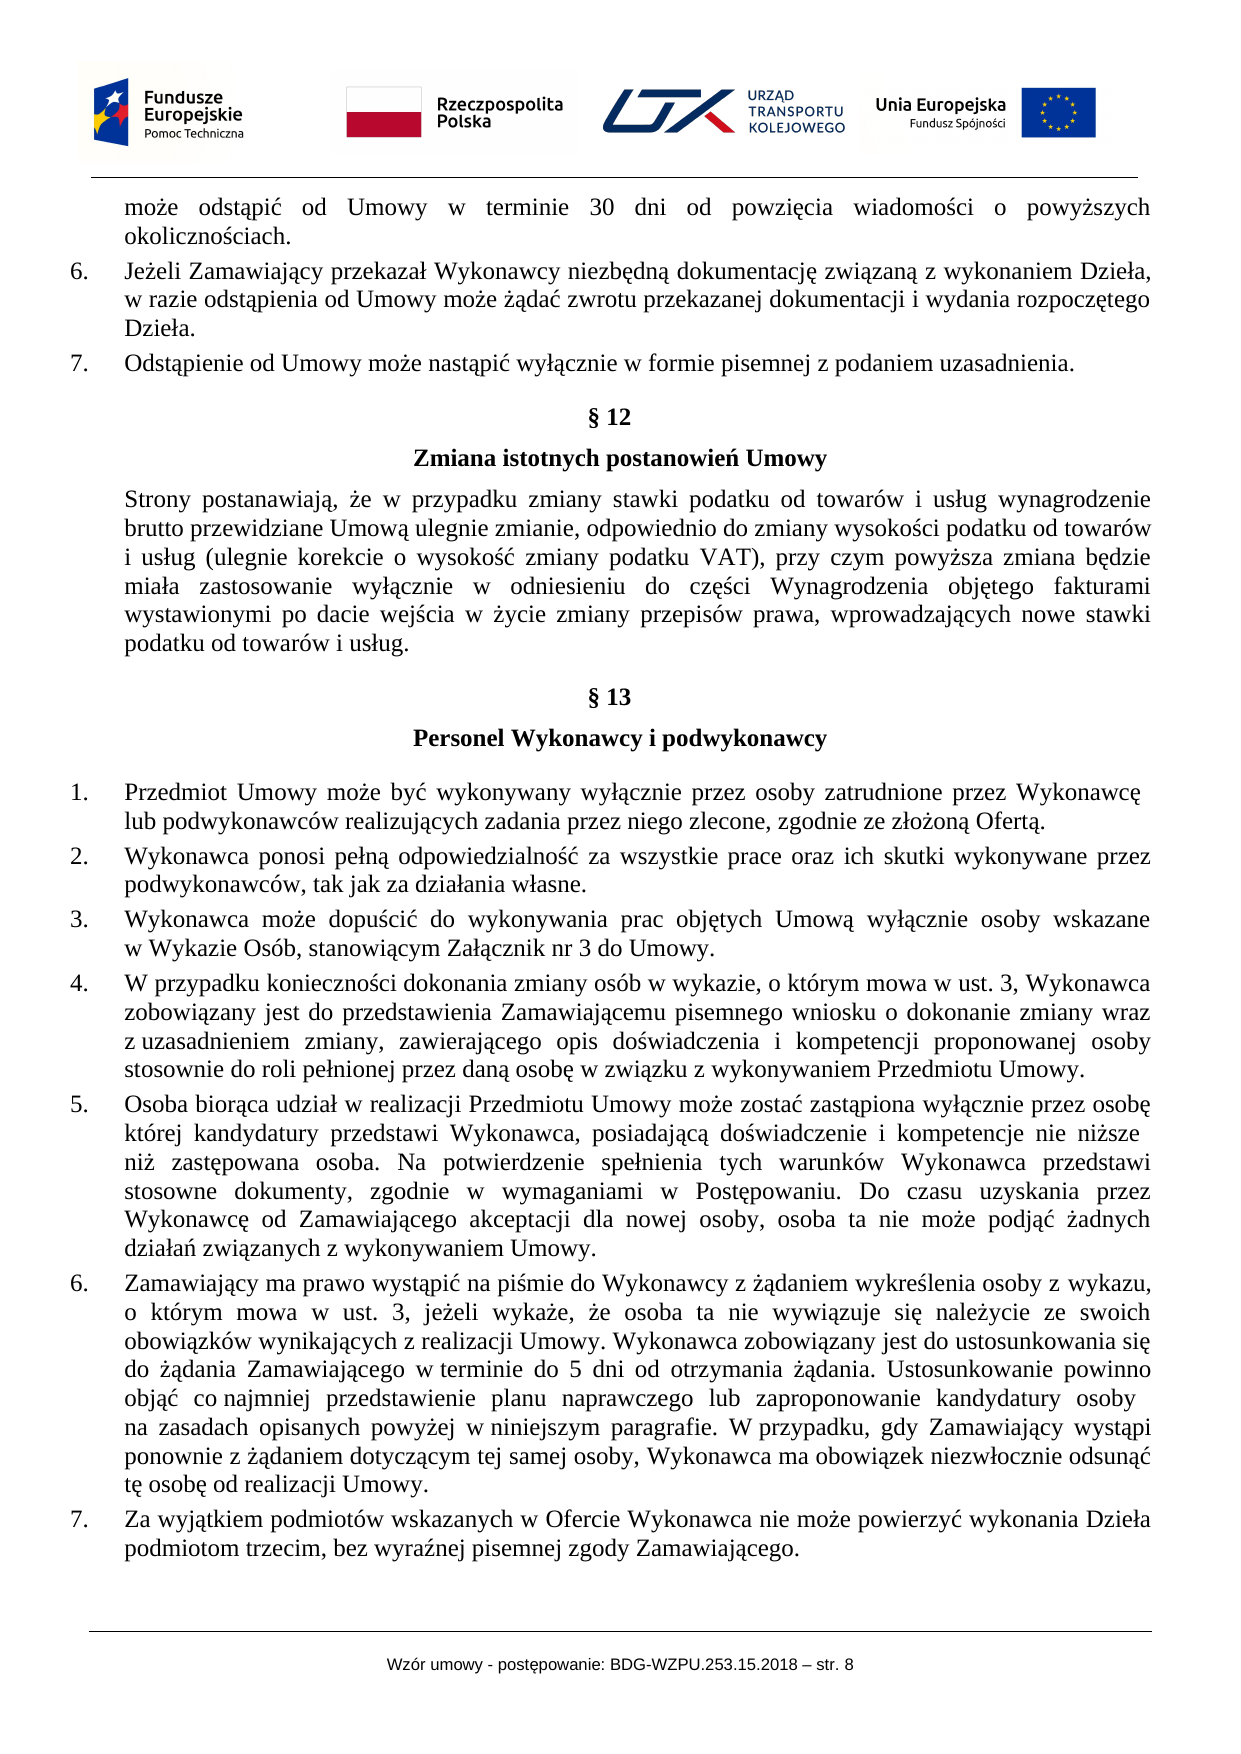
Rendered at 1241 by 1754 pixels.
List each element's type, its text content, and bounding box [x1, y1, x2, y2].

text Personel Wykonawcy i podwykonawcy [89, 723, 1152, 752]
text W przypadku konieczności dokonania zmiany osób w wykazie, o którym mowa w ust. 3, Wykonawca zobowiązany jest do przedstawienia Zamawiającemu pisemnego wniosku o dokonanie zmiany wraz z uzasadnieniem zmiany, zawierającego opis doświadczenia i kompetencji proponowanej osoby stosownie do roli pełnionej przez daną osobę w związku z wykonywaniem Przedmiotu Umowy. [89, 968, 1152, 1083]
picture [593, 85, 853, 140]
text Osoba biorąca udział w realizacji Przedmiotu Umowy może zostać zastąpiona wyłącznie przez osobę której kandydatury przedstawi Wykonawca, posiadającą doświadczenie i kompetencje nie niższe niż zastępowana osoba. Na potwierdzenie spełnienia tych warunków Wykonawca przedstawi stosowne dokumenty, zgodnie w wymaganiami w Postępowaniu. Do czasu uzyskania przez Wykonawcę od Zamawiającego akceptacji dla nowej osoby, osoba ta nie może podjąć żadnych działań związanych z wykonywaniem Umowy. [89, 1089, 1152, 1262]
text Zamawiający ma prawo wystąpić na piśmie do Wykonawcy z żądaniem wykreślenia osoby z wykazu, o którym mowa w ust. 3, jeżeli wykaże, że osoba ta nie wywiązuje się należycie ze swoich obowiązków wynikających z realizacji Umowy. Wykonawca zobowiązany jest do ustosunkowania się do żądania Zamawiającego w terminie do 5 dni od otrzymania żądania. Ustosunkowanie powinno objąć co najmniej przedstawienie planu naprawczego lub zaproponowanie kandydatury osoby na zasadach opisanych powyżej w niniejszym paragrafie. W przypadku, gdy Zamawiający wystąpi ponownie z żądaniem dotyczącym tej samej osoby, Wykonawca ma obowiązek niezwłocznie odsunąć tę osobę od realizacji Umowy. [89, 1268, 1152, 1498]
picture [330, 70, 578, 154]
text Jeżeli Zamawiający przekazał Wykonawcy niezbędną dokumentację związaną z wykonaniem Dzieła, w razie odstąpienia od Umowy może żądać zwrotu przekazanej dokumentacji i wydania rozpoczętego Dzieła. [89, 256, 1152, 342]
text Odstąpienie od Umowy może nastąpić wyłącznie w formie pisemnej z podaniem uzasadnienia. [89, 348, 1152, 377]
list Strony postanawiają, że w przypadku zmiany stawki podatku od towarów i usług wynagrodzenie brutto przewidziane Umową ulegnie zmianie, odpowiednio do zmiany wysokości podatku od towarów i usług (ulegnie korekcie o wysokość zmiany podatku VAT), przy czym powyższa zmiana będzie miała zastosowanie wyłącznie w odniesieniu do części Wynagrodzenia objętego fakturami wystawionymi po dacie wejścia w życie zmiany przepisów prawa, wprowadzających nowe stawki podatku od towarów i usług. [124, 484, 1152, 657]
text Wykonawca może dopuścić do wykonywania prac objętych Umową wyłącznie osoby wskazane w Wykazie Osób, stanowiącym Załącznik nr 3 do Umowy. [89, 904, 1152, 962]
text Zmiana istotnych postanowień Umowy [89, 443, 1152, 472]
picture [77, 61, 260, 163]
text Za wyjątkiem podmiotów wskazanych w Ofercie Wykonawca nie może powierzyć wykonania Dzieła podmiotom trzecim, bez wyraźnej pisemnej zgody Zamawiającego. [89, 1504, 1152, 1562]
text Wykonawca ponosi pełną odpowiedzialność za wszystkie prace oraz ich skutki wykonywane przez podwykonawców, tak jak za działania własne. [89, 841, 1152, 898]
text Przedmiot Umowy może być wykonywany wyłącznie przez osoby zatrudnione przez Wykonawcę lub podwykonawców realizujących zadania przez niego zlecone, zgodnie ze złożoną Ofertą. [89, 777, 1152, 834]
picture [860, 71, 1112, 154]
